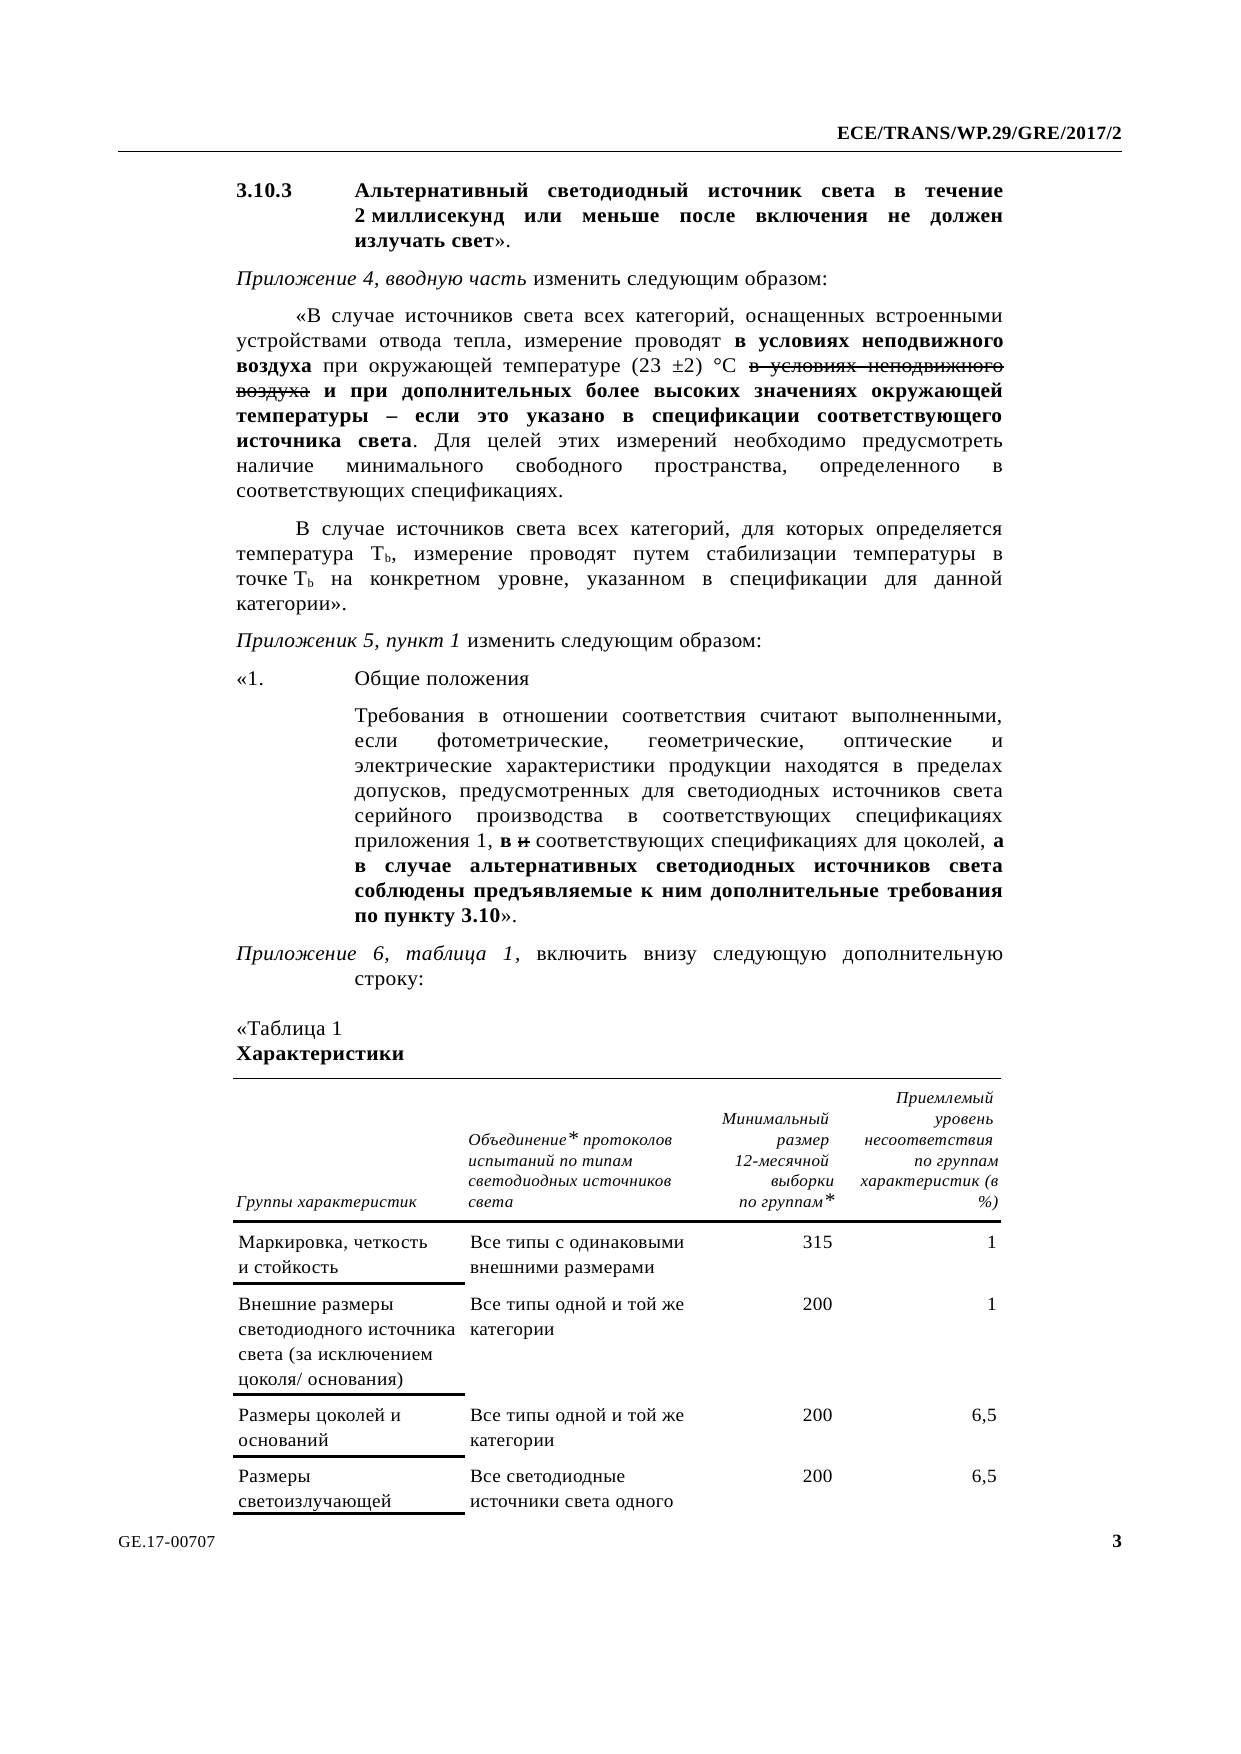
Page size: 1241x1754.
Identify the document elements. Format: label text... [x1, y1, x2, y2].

table_cell Все светодиодные источники света одного типа [465, 1455, 694, 1512]
table_cell 315 [694, 1223, 837, 1282]
text Приложение 4, вводную часть изменить следующим образом: [236, 265, 1004, 290]
table_cell Все типы одной и той же категории [465, 1393, 694, 1454]
text Приложеник 5, пункт 1 изменить следующим образом: [236, 627, 1004, 652]
text Требования в отношении соответствия считают выполненными, если фотометрические, геометрические, оптические и электрические характеристики продукции находятся в пределах допусков, предусмотренных для светодиодных источников света серийного производства в соответствующих спецификациях приложения 1, в и соответствующих спецификациях для цоколей, а в случае альтернативных светодиодных источников света соблюдены предъявляемые к ним дополнительные требования по пункту 3.10». [236, 702, 1004, 927]
table_cell 6,5 [837, 1393, 1001, 1454]
table_cell Размеры светоизлучающей поверхности и внутренних элементов** [233, 1458, 465, 1512]
table_cell Размеры цоколей и оснований [233, 1396, 465, 1454]
table_cell 200 [694, 1393, 837, 1454]
table_cell 200 [694, 1455, 837, 1512]
table_cell 6,5 [837, 1455, 1001, 1512]
table_cell Все типы с одинаковыми внешними размерами [465, 1223, 694, 1282]
table_header Группы характеристик [233, 1079, 465, 1220]
text «Таблица 1 Характеристики [118, 1015, 1004, 1065]
text «В случае источников света всех категорий, оснащенных встроенными устройствами отвода тепла, измерение проводят в условиях неподвижного воздуха при окружающей температуре (23 ±2) °C в условиях неподвижного воздуха и при дополнительных более высоких значениях окружающей температуры – если это указано в спецификации соответствующего источника света. Для целей этих измерений необходимо предусмотреть наличие минимального свободного пространства, определенного в соответствующих спецификациях. [236, 302, 1004, 502]
table_cell Маркировка, четкость и стойкость [233, 1223, 465, 1282]
text 3.10.3 Альтернативный светодиодный источник света в течение 2 миллисекунд или меньше после включения не должен излучать свет». [236, 177, 1004, 252]
table_cell Внешние размеры светодиодного источника света (за исключением цоколя/ основания) [233, 1285, 465, 1393]
table_header Приемлемый уровень несоответствия по группам характеристик (в %) [837, 1079, 1001, 1220]
table_cell 1 [837, 1223, 1001, 1282]
table_cell Все типы одной и той же категории [465, 1282, 694, 1393]
table_header Минимальный размер 12-месячной выборки по группам* [694, 1079, 837, 1220]
table_cell 200 [694, 1282, 837, 1393]
text «1. Общие положения [236, 665, 1004, 690]
table_cell 1 [837, 1282, 1001, 1393]
text В случае источников света всех категорий, для которых определяется температура Tb, измерение проводят путем стабилизации температуры в точке Tb на конкретном уровне, указанном в спецификации для данной категории». [236, 515, 1004, 615]
table_header Объединение* протоколов испытаний по типам светодиодных источников света [465, 1079, 694, 1220]
text Приложение 6, таблица 1, включить внизу следующую дополнительную строку: [236, 940, 1004, 990]
